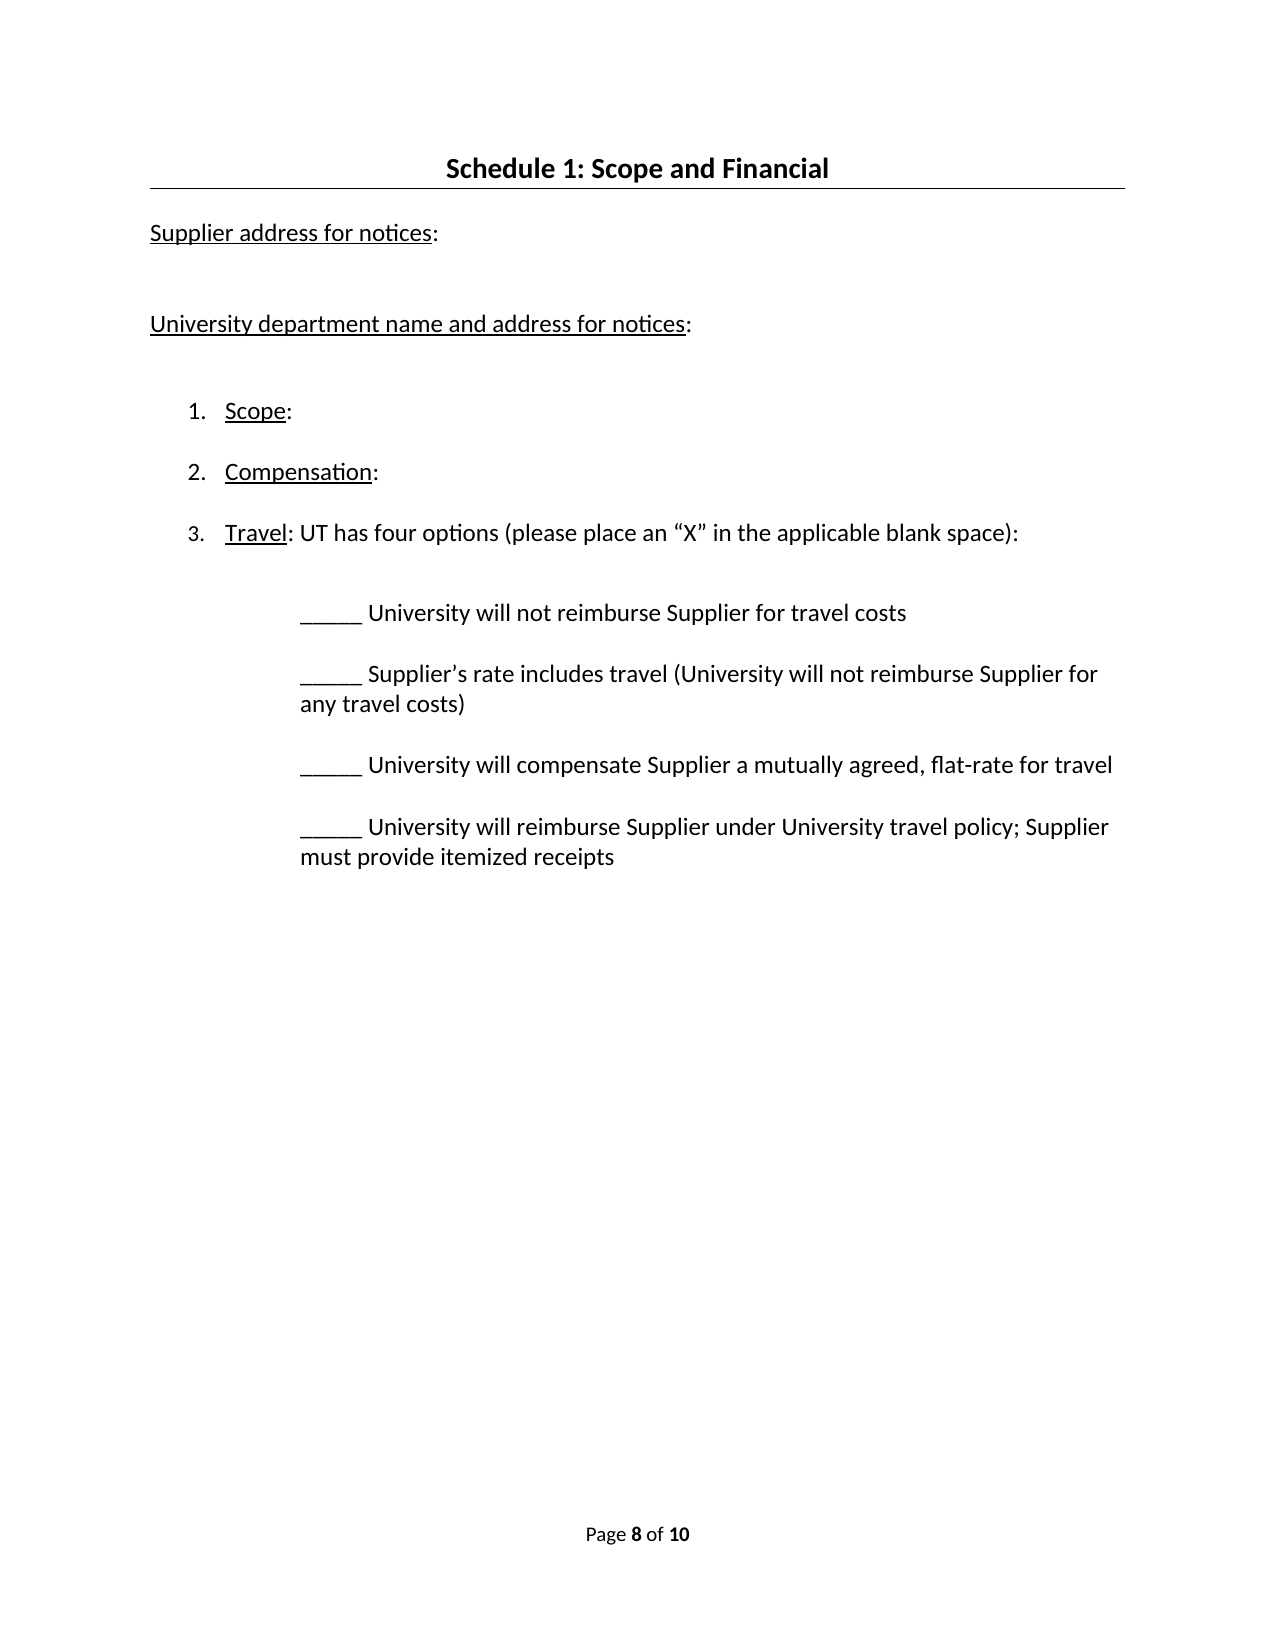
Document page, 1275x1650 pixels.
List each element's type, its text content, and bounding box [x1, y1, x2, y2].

text Schedule 1: Scope and Financial [150, 150, 1125, 188]
text _____ University will reimburse Supplier under University travel policy; Supplier must provide itemized receipts [300, 811, 1125, 872]
text _____ University will not reimburse Supplier for travel costs [225, 597, 1125, 628]
text Supplier address for notices: [150, 217, 1125, 247]
text _____ Supplier’s rate includes travel (University will not reimburse Supplier for any travel costs) [300, 658, 1125, 719]
list Scope: [187, 395, 1125, 425]
list Compensation: [187, 456, 1125, 486]
text University department name and address for notices: [150, 308, 1125, 339]
list Travel: UT has four options (please place an “X” in the applicable blank space): [187, 517, 1125, 547]
text _____ University will compensate Supplier a mutually agreed, flat-rate for travel [300, 750, 1125, 780]
